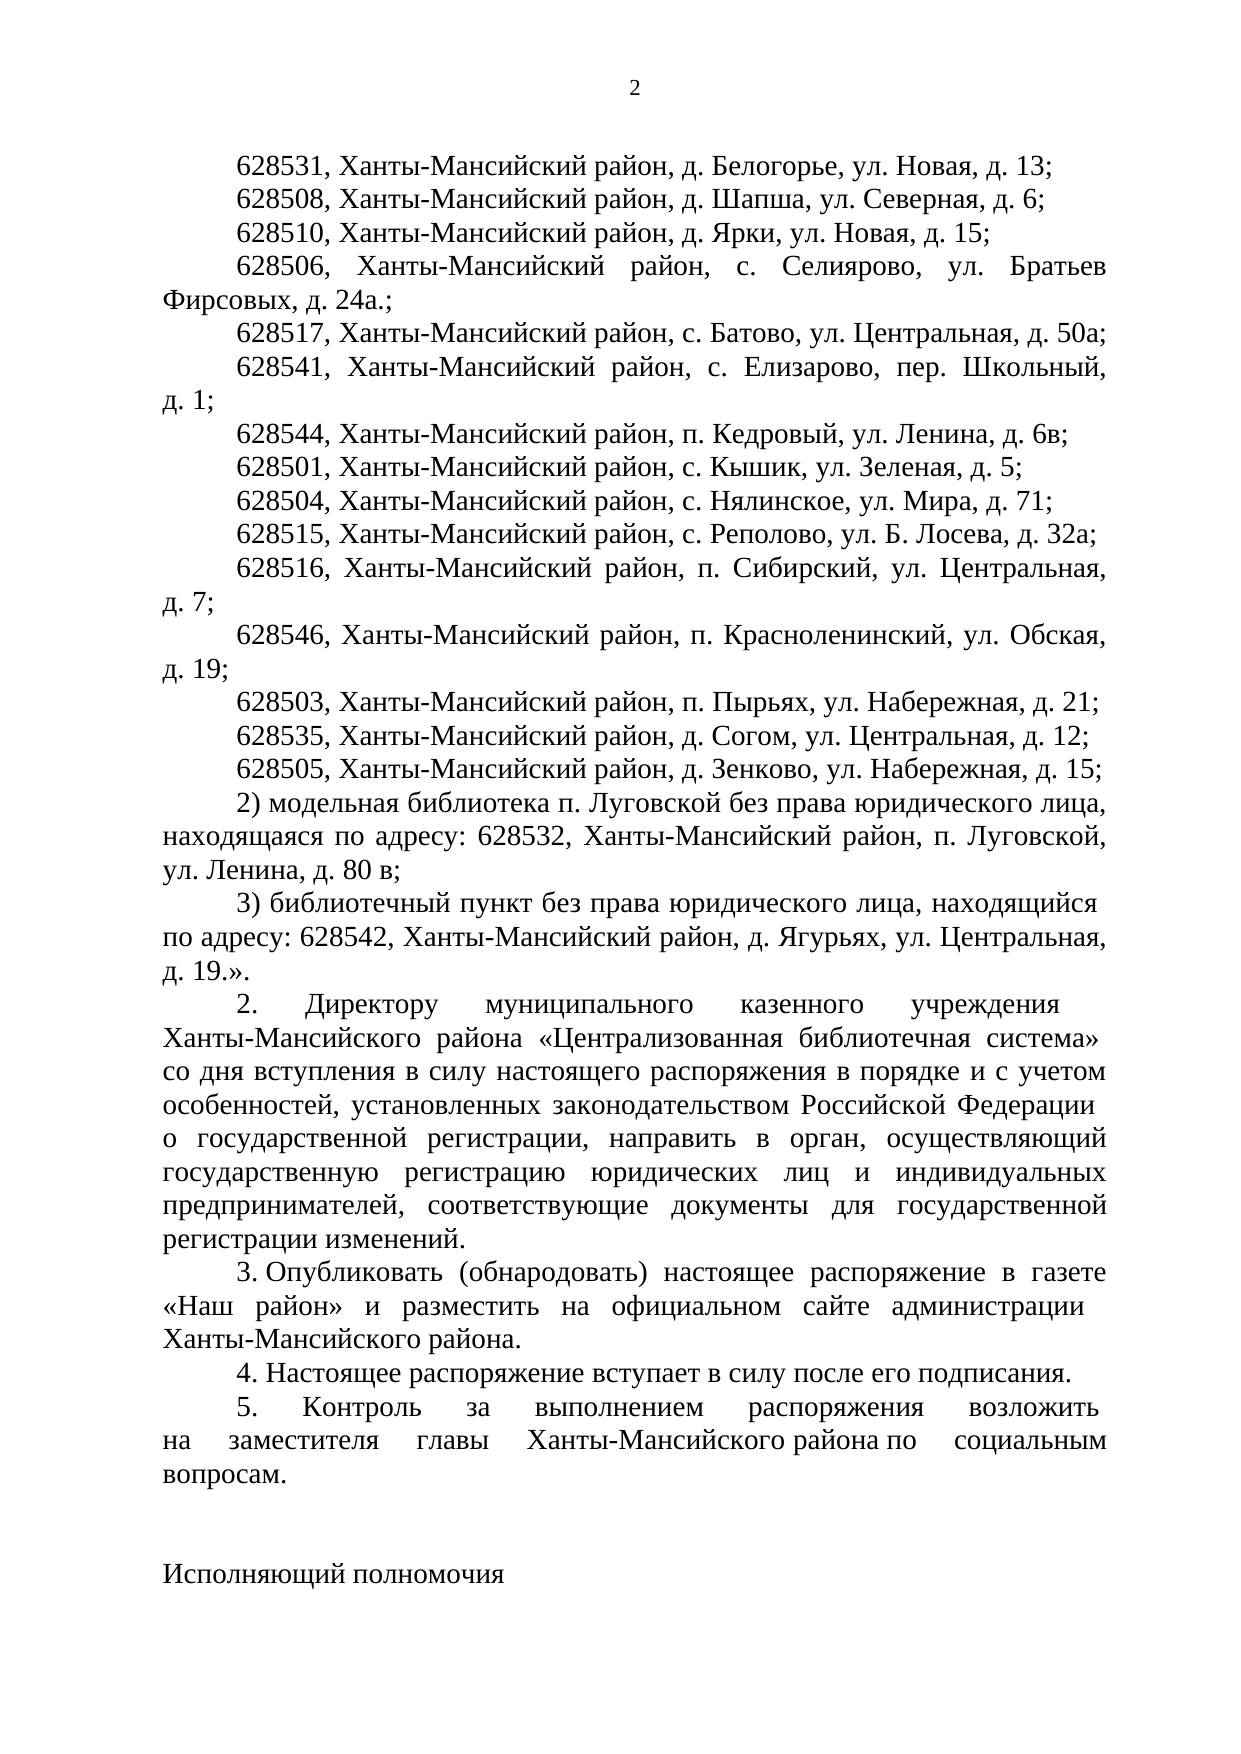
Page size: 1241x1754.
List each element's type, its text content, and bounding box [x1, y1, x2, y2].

text 2. Директору муниципального казенного учреждения Ханты-Мансийского района «Централизованная библиотечная система» со дня вступления в силу настоящего распоряжения в порядке и с учетом особенностей, установленных законодательством Российской Федерации о государственной регистрации, направить в орган, осуществляющий государственную регистрацию юридических лиц и индивидуальных предпринимателей, соответствующие документы для государственной регистрации изменений. [162, 986, 1107, 1254]
text 2) модельная библиотека п. Луговской без права юридического лица, находящаяся по адресу: 628532, Ханты-Мансийский район, п. Луговской, ул. Ленина, д. 80 в; [162, 785, 1107, 886]
text 628506, Ханты-Мансийский район, с. Селиярово, ул. Братьев Фирсовых, д. 24а.; [162, 248, 1107, 315]
text 628505, Ханты-Мансийский район, д. Зенково, ул. Набережная, д. 15; [162, 751, 1107, 785]
text 628541, Ханты-Мансийский район, с. Елизарово, пер. Школьный, д. 1; [162, 349, 1107, 416]
text 628504, Ханты-Мансийский район, с. Нялинское, ул. Мира, д. 71; [162, 483, 1107, 517]
text 628535, Ханты-Мансийский район, д. Согом, ул. Центральная, д. 12; [162, 718, 1107, 751]
text 628516, Ханты-Мансийский район, п. Сибирский, ул. Центральная, д. 7; [162, 550, 1107, 617]
text Исполняющий полномочия [162, 1556, 1107, 1590]
text 628531, Ханты-Мансийский район, д. Белогорье, ул. Новая, д. 13; [162, 148, 1107, 181]
text 3) библиотечный пункт без права юридического лица, находящийся по адресу: 628542, Ханты-Мансийский район, д. Ягурьях, ул. Центральная, д. 19.». [162, 886, 1107, 986]
text 628544, Ханты-Мансийский район, п. Кедровый, ул. Ленина, д. 6в; [162, 416, 1107, 449]
text 628508, Ханты-Мансийский район, д. Шапша, ул. Северная, д. 6; [162, 181, 1107, 215]
text 4. Настоящее распоряжение вступает в силу после его подписания. [162, 1355, 1107, 1389]
text 628515, Ханты-Мансийский район, с. Реполово, ул. Б. Лосева, д. 32а; [162, 517, 1107, 550]
text 628503, Ханты-Мансийский район, п. Пырьях, ул. Набережная, д. 21; [162, 684, 1107, 718]
text 628510, Ханты-Мансийский район, д. Ярки, ул. Новая, д. 15; [162, 215, 1107, 248]
text 628501, Ханты-Мансийский район, с. Кышик, ул. Зеленая, д. 5; [162, 449, 1107, 483]
text 5. Контроль за выполнением распоряжения возложить на заместителя главы Ханты-Мансийского района по социальным вопросам. [162, 1389, 1107, 1489]
text 628546, Ханты-Мансийский район, п. Красноленинский, ул. Обская, д. 19; [162, 617, 1107, 684]
text 628517, Ханты-Мансийский район, с. Батово, ул. Центральная, д. 50а; [162, 315, 1107, 349]
text 3. Опубликовать (обнародовать) настоящее распоряжение в газете «Наш район» и разместить на официальном сайте администрации Ханты-Мансийского района. [162, 1254, 1107, 1355]
